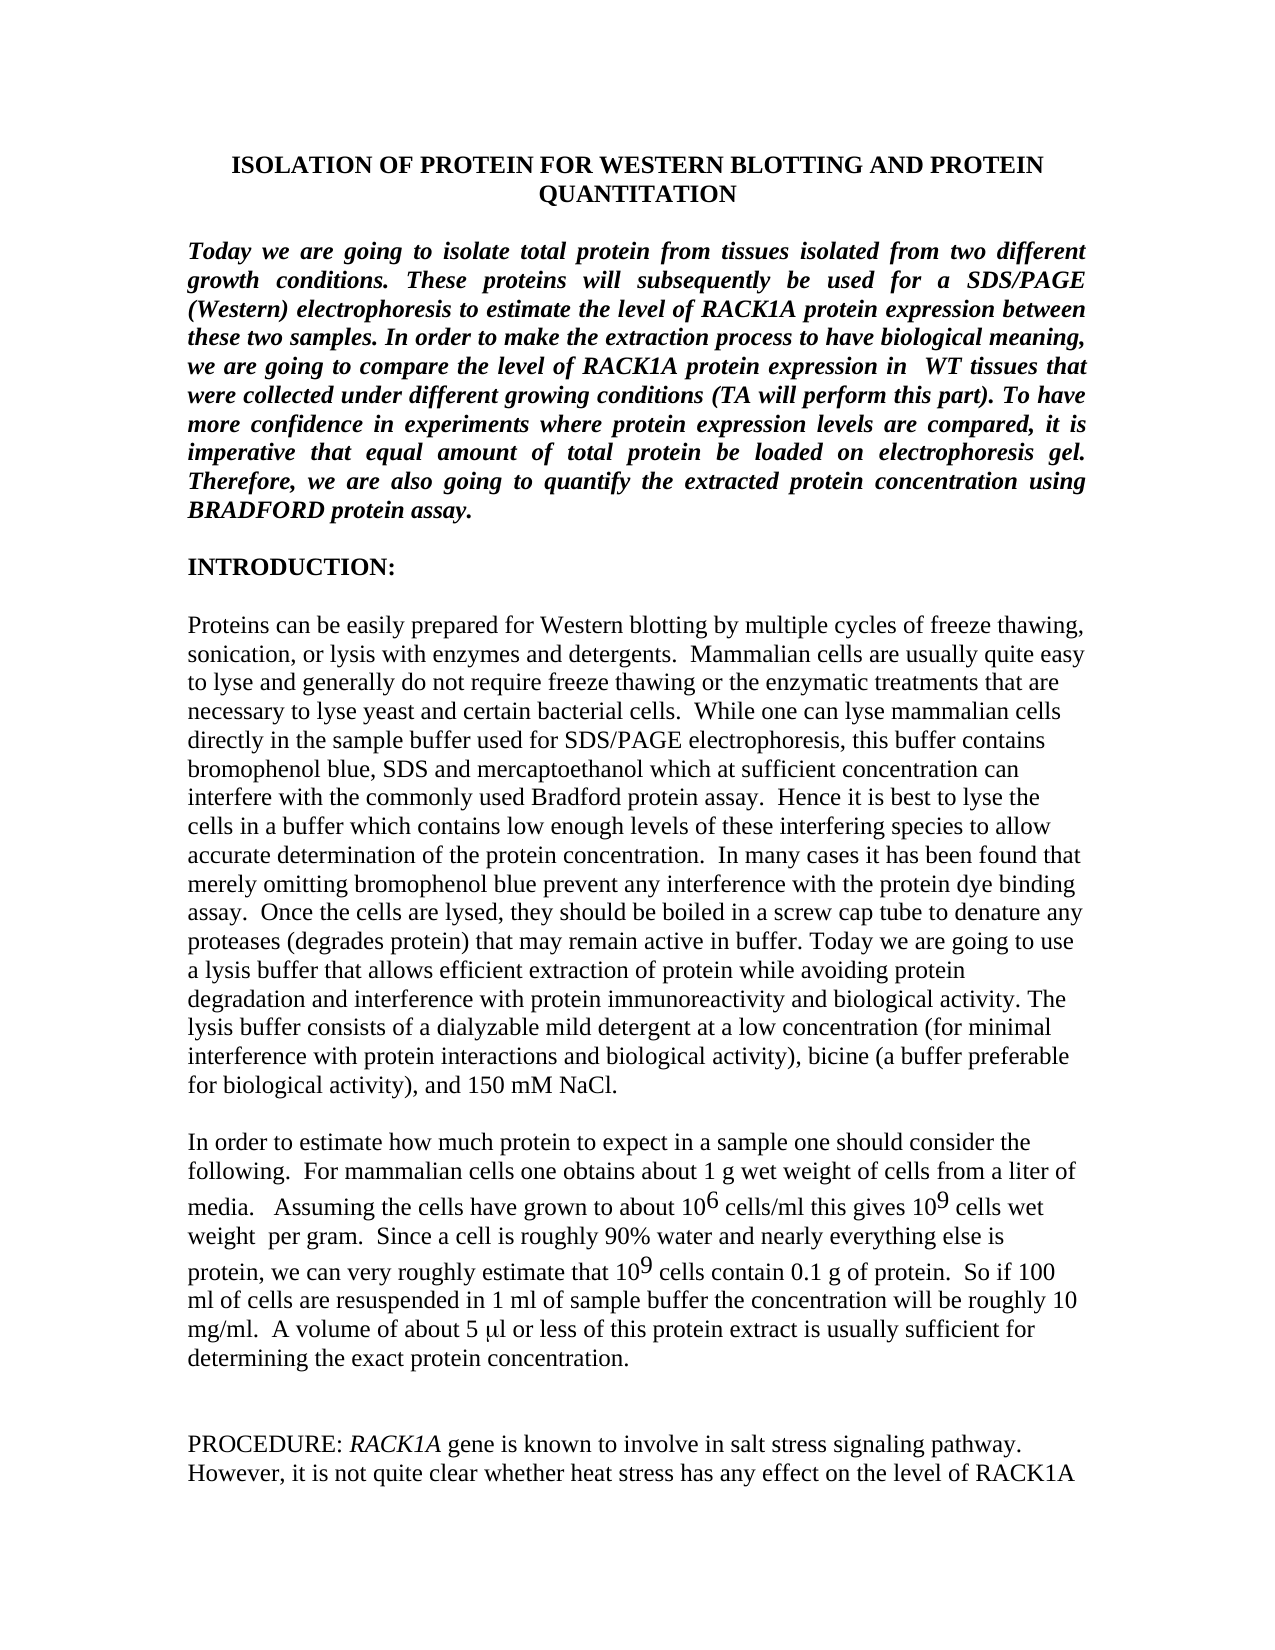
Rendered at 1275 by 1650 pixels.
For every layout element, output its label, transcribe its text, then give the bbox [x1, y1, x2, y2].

text INTRODUCTION: [187, 552, 1087, 581]
text ISOLATION OF PROTEIN FOR WESTERN BLOTTING AND PROTEIN QUANTITATION [187, 150, 1087, 207]
text In order to estimate how much protein to expect in a sample one should consider the following. For mammalian cells one obtains about 1 g wet weight of cells from a liter of media. Assuming the cells have grown to about 106 cells/ml this gives 109 cells wet weight per gram. Since a cell is roughly 90% water and nearly everything else is protein, we can very roughly estimate that 109 cells contain 0.1 g of protein. So if 100 ml of cells are resuspended in 1 ml of sample buffer the concentration will be roughly 10 mg/ml. A volume of about 5 l or less of this protein extract is usually sufficient for determining the exact protein concentration. [187, 1127, 1087, 1372]
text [187, 1429, 1087, 1487]
text Today we are going to isolate total protein from tissues isolated from two different growth conditions. These proteins will subsequently be used for a SDS/PAGE (Western) electrophoresis to estimate the level of RACK1A protein expression between these two samples. In order to make the extraction process to have biological meaning, we are going to compare the level of RACK1A protein expression in WT tissues that were collected under different growing conditions (TA will perform this part). To have more confidence in experiments where protein expression levels are compared, it is imperative that equal amount of total protein be loaded on electrophoresis gel. Therefore, we are also going to quantify the extracted protein concentration using protein assay. [187, 236, 1087, 524]
text Proteins can be easily prepared for Western blotting by multiple cycles of freeze thawing, sonication, or lysis with enzymes and detergents. Mammalian cells are usually quite easy to lyse and generally do not require freeze thawing or the enzymatic treatments that are necessary to lyse yeast and certain bacterial cells. While one can lyse mammalian cells directly in the sample buffer used for SDS/PAGE electrophoresis, this buffer contains bromophenol blue, SDS and mercaptoethanol which at sufficient concentration can interfere with the commonly used protein assay. Hence it is best to lyse the cells in a buffer which contains low enough levels of these interfering species to allow accurate determination of the protein concentration. In many cases it has been found that merely omitting bromophenol blue prevent any interference with the protein dye binding assay. Once the cells are lysed, they should be boiled in a screw cap tube to denature any proteases (degrades protein) that may remain active in buffer. Today we are going to use a lysis buffer that allows efficient extraction of protein while avoiding protein degradation and interference with protein immunoreactivity and biological activity. The lysis buffer consists of a dialyzable mild detergent at a low concentration (for minimal interference with protein interactions and biological activity), bicine (a buffer preferable for biological activity), and 150 mM NaCl. [187, 610, 1087, 1099]
